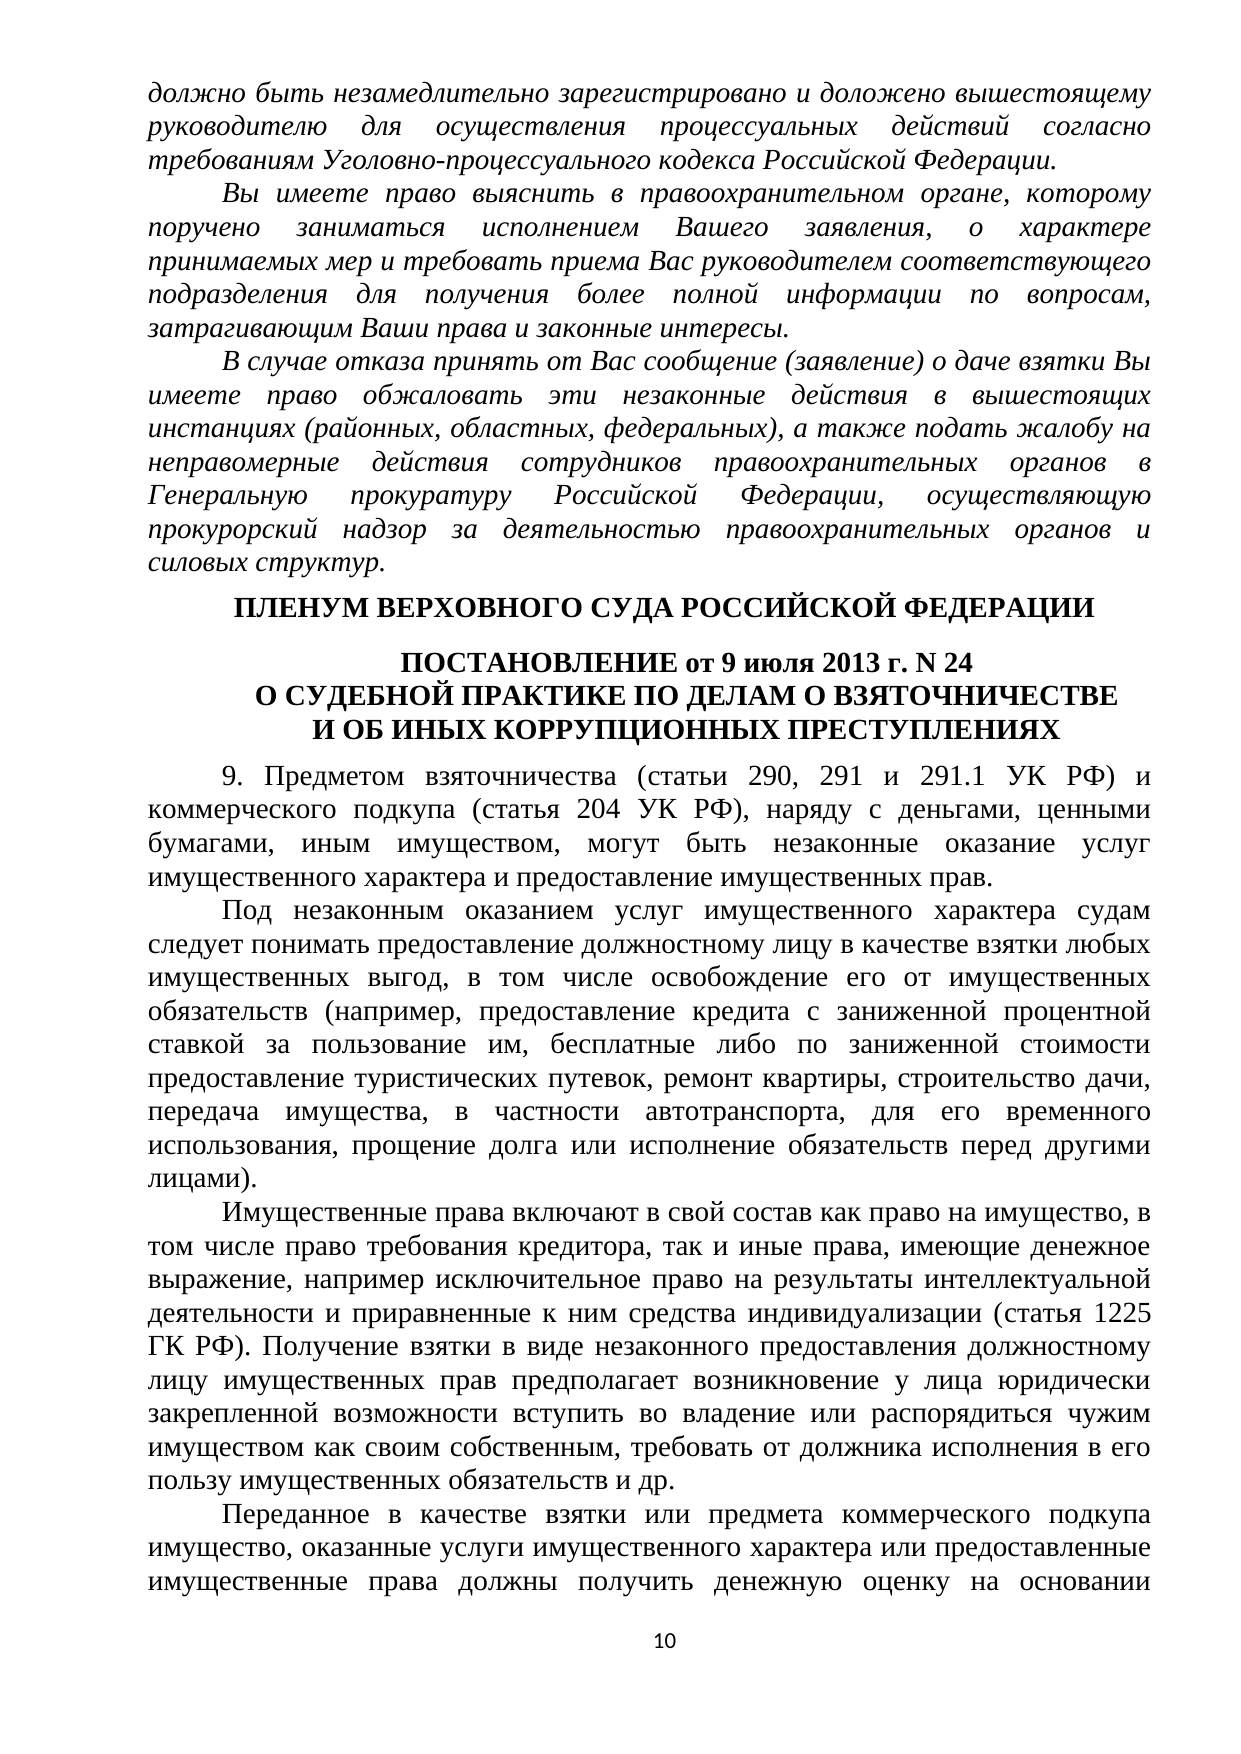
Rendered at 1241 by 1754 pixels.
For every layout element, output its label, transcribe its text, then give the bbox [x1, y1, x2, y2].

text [148, 75, 1152, 176]
text ПОСТАНОВЛЕНИЕ от 9 июля . N 24 [148, 645, 1152, 678]
text ПЛЕНУМ ВЕРХОВНОГО СУДА РОССИЙСКОЙ ФЕДЕРАЦИИ [177, 591, 1152, 624]
text В случае отказа принять от Вас сообщение (заявление) о даче взятки Вы имеете право обжаловать эти незаконные действия в вышестоящих инстанциях (районных, областных, федеральных), а также подать жалобу на неправомерные действия сотрудников правоохранительных органов в Генеральную прокуратуру Российской Федерации, осуществляющую прокурорский надзор за деятельностью правоохранительных органов и силовых структур. [148, 343, 1152, 578]
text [148, 1496, 1152, 1597]
text И ОБ ИНЫХ КОРРУПЦИОННЫХ ПРЕСТУПЛЕНИЯХ [148, 712, 1152, 746]
text Имущественные права включают в свой состав как право на имущество, в том числе право требования кредитора, так и иные права, имеющие денежное выражение, например исключительное право на результаты интеллектуальной деятельности и приравненные к ним средства индивидуализации (статья 1225 ГК РФ). Получение взятки в виде незаконного предоставления должностному лицу имущественных прав предполагает возникновение у лица юридически закрепленной возможности вступить во владение или распорядиться чужим имуществом как своим собственным, требовать от должника исполнения в его пользу имущественных обязательств и др. [148, 1194, 1152, 1496]
text О СУДЕБНОЙ ПРАКТИКЕ ПО ДЕЛАМ О ВЗЯТОЧНИЧЕСТВЕ [148, 678, 1152, 712]
text Под незаконным оказанием услуг имущественного характера судам следует понимать предоставление должностному лицу в качестве взятки любых имущественных выгод, в том числе освобождение его от имущественных обязательств (например, предоставление кредита с заниженной процентной ставкой за пользование им, бесплатные либо по заниженной стоимости предоставление туристических путевок, ремонт квартиры, строительство дачи, передача имущества, в частности автотранспорта, для его временного использования, прощение долга или исполнение обязательств перед другими лицами). [148, 892, 1152, 1194]
text Вы имеете право выяснить в правоохранительном органе, которому поручено заниматься исполнением Вашего заявления, о характере принимаемых мер и требовать приема Вас руководителем соответствующего подразделения для получения более полной информации по вопросам, затрагивающим Ваши права и законные интересы. [148, 176, 1152, 343]
text 9. Предметом взяточничества (статьи 290, 291 и 291.1 УК РФ) и коммерческого подкупа (статья 204 УК РФ), наряду с деньгами, ценными бумагами, иным имуществом, могут быть незаконные оказание услуг имущественного характера и предоставление имущественных прав. [148, 758, 1152, 892]
